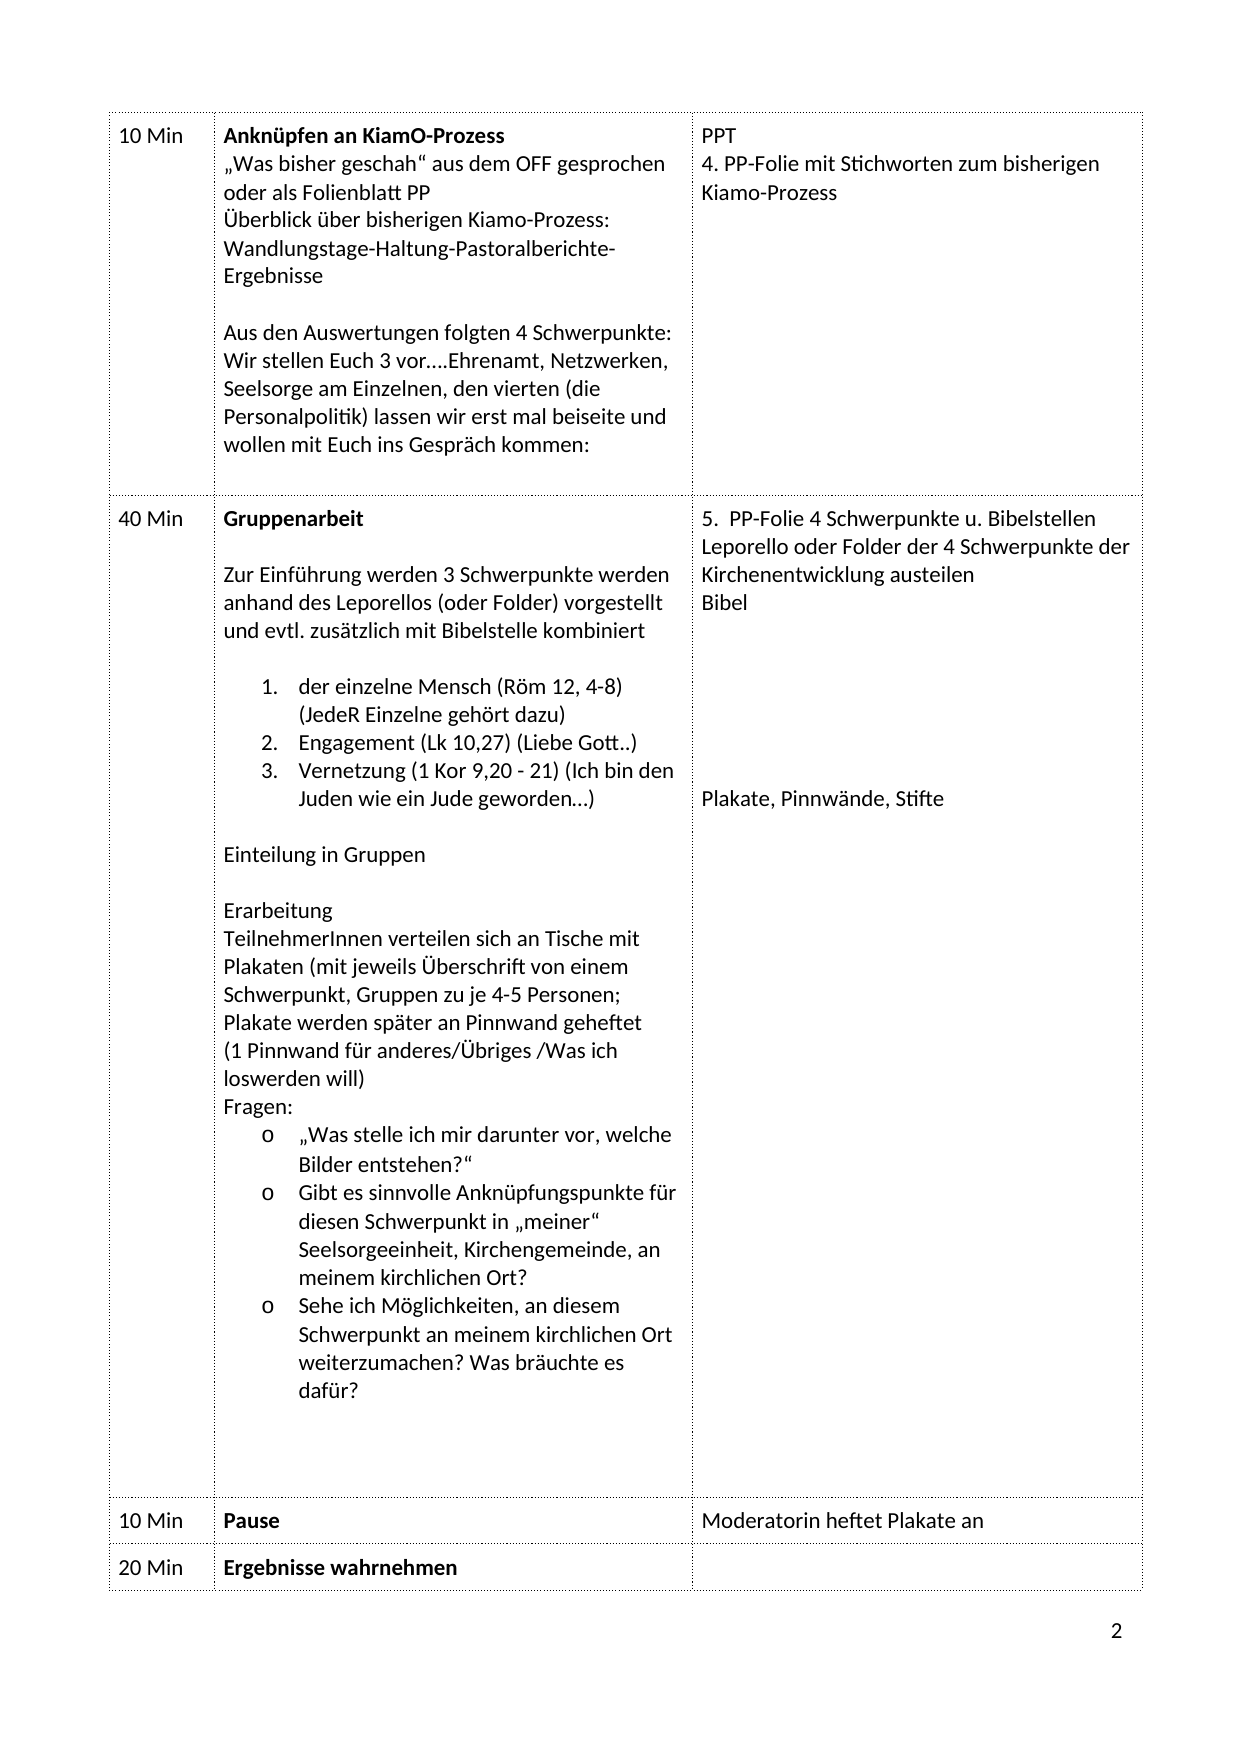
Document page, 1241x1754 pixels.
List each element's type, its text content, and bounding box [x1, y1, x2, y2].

table_cell 40 Min [109, 495, 214, 1497]
table_cell Pause [214, 1497, 693, 1543]
table_cell Moderatorin heftet Plakate an [693, 1497, 1143, 1543]
table_cell Anknüpfen an KiamO-Prozess „Was bisher geschah“ aus dem OFF gesprochen oder als Folienblatt PP Überblick über bisherigen Kiamo-Prozess: Wandlungstage-Haltung-Pastoralberichte- Ergebnisse Aus den Auswertungen folgten 4 Schwerpunkte: Wir stellen Euch 3 vor….Ehrenamt, Netzwerken, Seelsorge am Einzelnen, den vierten (die Personalpolitik) lassen wir erst mal beiseite und wollen mit Euch ins Gespräch kommen: [214, 112, 693, 495]
table_cell 10 Min [109, 1497, 214, 1543]
table_cell 10 Min [109, 112, 214, 495]
table_cell PPT 4. PP-Folie mit Stichworten zum bisherigen Kiamo-Prozess [693, 112, 1143, 495]
table_cell Gruppenarbeit Zur Einführung werden 3 Schwerpunkte werden anhand des Leporellos (oder Folder) vorgestellt und evtl. zusätzlich mit Bibelstelle kombiniert der einzelne Mensch (Röm 12, 4-8) (JedeR Einzelne gehört dazu) Engagement (Lk 10,27) (Liebe Gott..) Vernetzung (1 Kor 9,20 - 21) (Ich bin den Juden wie ein Jude geworden…) Einteilung in Gruppen Erarbeitung TeilnehmerInnen verteilen sich an Tische mit Plakaten (mit jeweils Überschrift von einem Schwerpunkt, Gruppen zu je 4-5 Personen; Plakate werden später an Pinnwand geheftet (1 Pinnwand für anderes/Übriges /Was ich loswerden will) Fragen: „Was stelle ich mir darunter vor, welche Bilder entstehen?“ Gibt es sinnvolle Anknüpfungspunkte für diesen Schwerpunkt in „meiner“ Seelsorgeeinheit, Kirchengemeinde, an meinem kirchlichen Ort? Sehe ich Möglichkeiten, an diesem Schwerpunkt an meinem kirchlichen Ort weiterzumachen? Was bräuchte es dafür? [214, 495, 693, 1497]
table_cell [214, 1543, 693, 1589]
table_cell 20 Min [109, 1543, 214, 1589]
table_cell 5. PP-Folie 4 Schwerpunkte u. Bibelstellen Leporello oder Folder der 4 Schwerpunkte der Kirchenentwicklung austeilen Bibel Plakate, Pinnwände, Stifte [693, 495, 1143, 1497]
table_cell [693, 1543, 1143, 1589]
